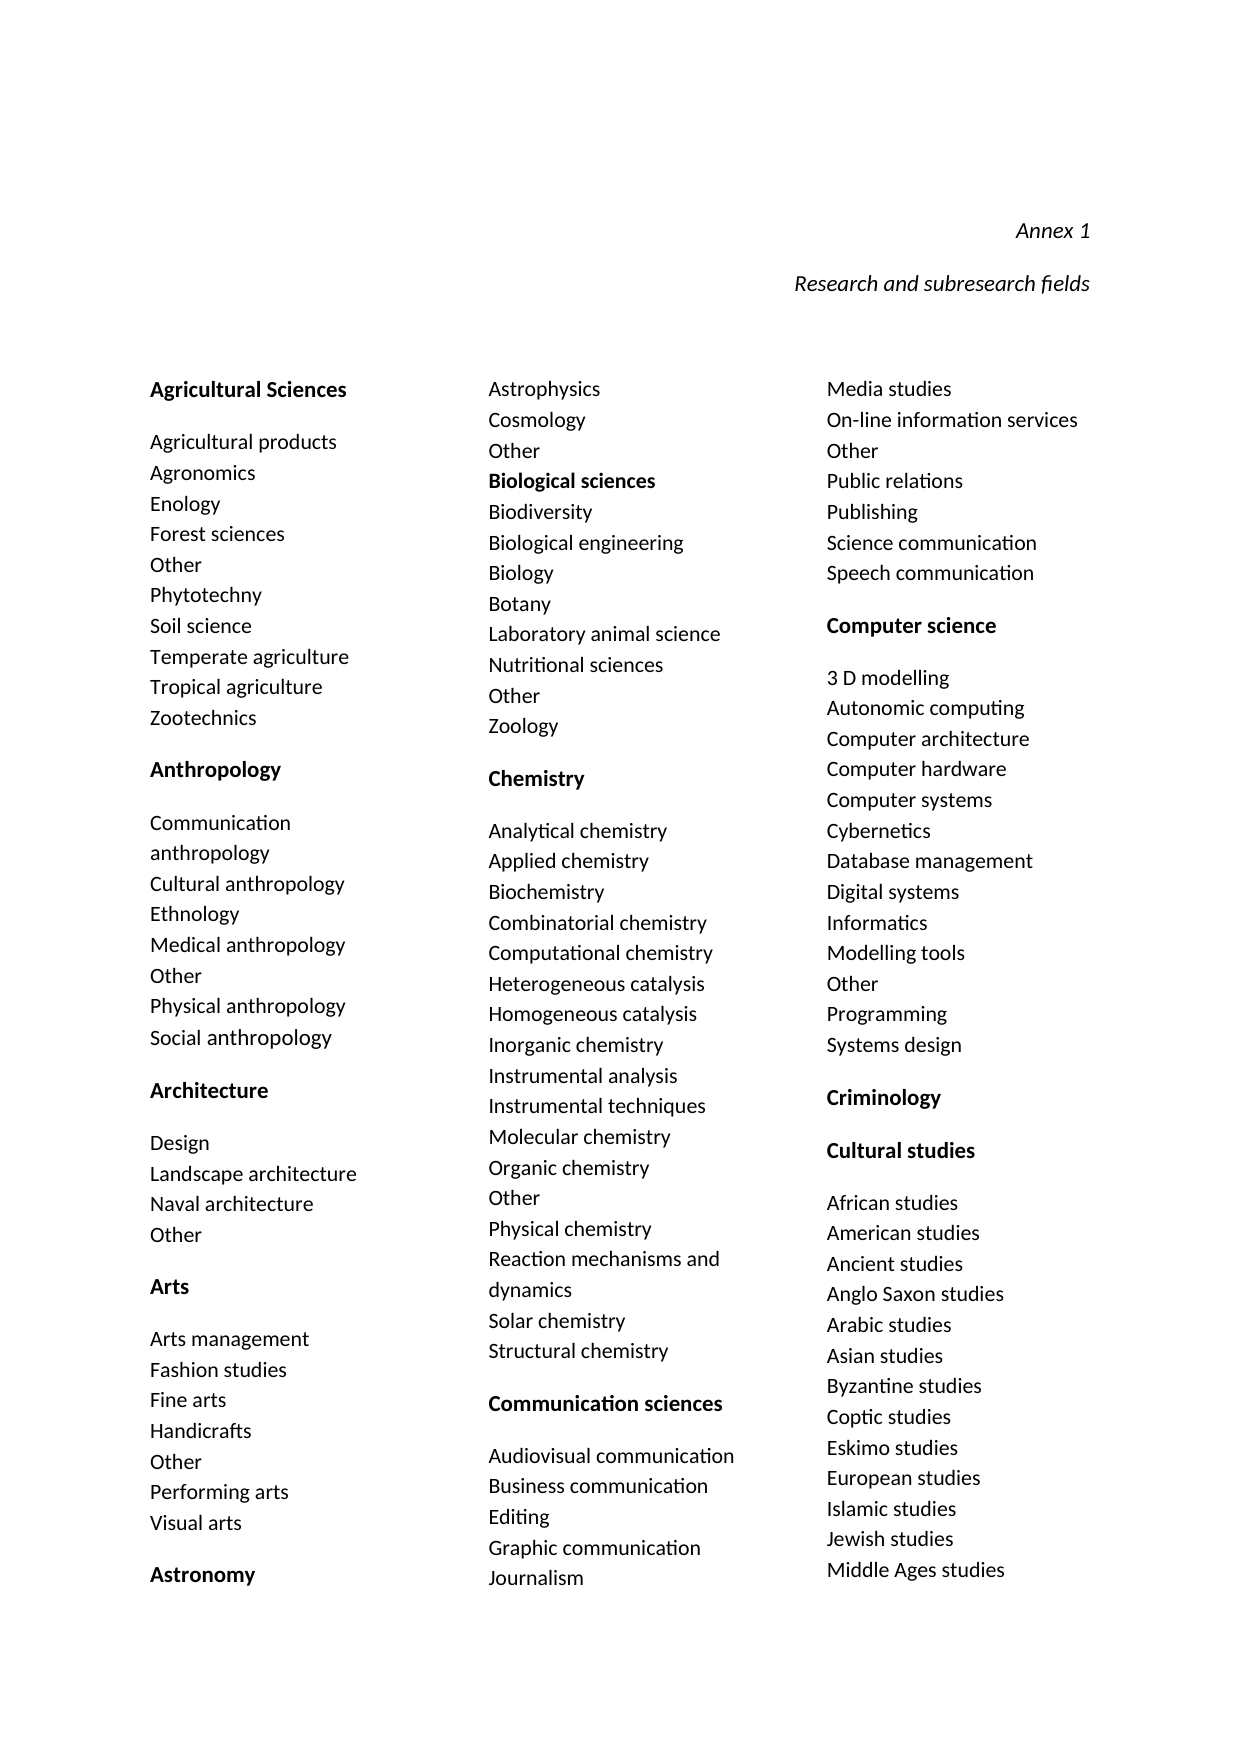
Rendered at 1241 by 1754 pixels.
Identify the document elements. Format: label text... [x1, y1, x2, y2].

list Analytical chemistry [488, 817, 752, 843]
list Asian studies [827, 1342, 1090, 1368]
list Other [827, 970, 1090, 997]
list Programming [827, 1001, 1090, 1027]
list Landscape architecture [150, 1160, 413, 1186]
list Byzantine studies [827, 1372, 1090, 1399]
list Medical anthropology [150, 931, 413, 958]
list Forest sciences [150, 520, 413, 547]
list European studies [827, 1464, 1090, 1491]
list Zootechnics [150, 704, 413, 731]
list Other [488, 1184, 752, 1211]
list Ancient studies [827, 1250, 1090, 1277]
list Heterogeneous catalysis [488, 970, 752, 997]
list Other [150, 1448, 413, 1474]
list Digital systems [827, 878, 1090, 905]
list Islamic studies [827, 1495, 1090, 1522]
list Reaction mechanisms and dynamics [488, 1246, 752, 1303]
text Architecture [150, 1076, 413, 1104]
list Homogeneous catalysis [488, 1001, 752, 1027]
list Anglo Saxon studies [827, 1281, 1090, 1307]
list Other [488, 437, 752, 463]
list Naval architecture [150, 1190, 413, 1217]
list Middle Ages studies [827, 1556, 1090, 1583]
list Systems design [827, 1031, 1090, 1058]
text Research and subresearch fields [150, 269, 1090, 297]
list Public relations [827, 467, 1090, 494]
list 3 D modelling [827, 664, 1090, 690]
list Organic chemistry [488, 1154, 752, 1180]
list Graphic communication [488, 1534, 752, 1561]
list Informatics [827, 909, 1090, 935]
list Biological engineering [488, 529, 752, 555]
text Annex 1 [150, 216, 1090, 244]
list Instrumental analysis [488, 1062, 752, 1088]
list Cybernetics [827, 817, 1090, 843]
list Zoology [488, 712, 752, 739]
list Instrumental techniques [488, 1092, 752, 1119]
list Other [488, 682, 752, 708]
text Communication sciences [488, 1389, 752, 1417]
list Botany [488, 590, 752, 617]
text Anthropology [150, 756, 413, 784]
text Agricultural Sciences [150, 376, 413, 403]
text Cultural studies [827, 1136, 1090, 1164]
list Enology [150, 490, 413, 516]
list Biology [488, 559, 752, 586]
list Journalism [488, 1564, 752, 1591]
list Inorganic chemistry [488, 1031, 752, 1058]
list Cosmology [488, 406, 752, 433]
list Other [150, 1221, 413, 1248]
list Computer architecture [827, 725, 1090, 752]
list Tropical agriculture [150, 673, 413, 700]
list Physical chemistry [488, 1215, 752, 1242]
list Media studies [827, 376, 1090, 402]
list Physical anthropology [150, 992, 413, 1019]
list Database management [827, 847, 1090, 874]
text Chemistry [488, 764, 752, 792]
list Science communication [827, 529, 1090, 555]
list Structural chemistry [488, 1337, 752, 1364]
list Agronomics [150, 459, 413, 486]
list Computational chemistry [488, 939, 752, 966]
list Ethnology [150, 901, 413, 927]
text Computer science [827, 611, 1090, 639]
list Performing arts [150, 1478, 413, 1505]
list Design [150, 1129, 413, 1156]
list Laboratory animal science [488, 621, 752, 647]
list Arabic studies [827, 1311, 1090, 1338]
list Agricultural products [150, 428, 413, 455]
list Solar chemistry [488, 1307, 752, 1333]
list Soil science [150, 612, 413, 639]
text Astronomy [150, 1561, 413, 1589]
list On-line information services [827, 406, 1090, 433]
list Jewish studies [827, 1526, 1090, 1552]
list American studies [827, 1219, 1090, 1246]
list Fashion studies [150, 1356, 413, 1383]
list Speech communication [827, 559, 1090, 586]
list Cultural anthropology [150, 870, 413, 897]
list Coptic studies [827, 1403, 1090, 1430]
list Biodiversity [488, 498, 752, 525]
list Temperate agriculture [150, 643, 413, 669]
list Arts management [150, 1325, 413, 1352]
list Business communication [488, 1473, 752, 1499]
list Autonomic computing [827, 694, 1090, 721]
list Fine arts [150, 1387, 413, 1413]
list Modelling tools [827, 939, 1090, 966]
list Social anthropology [150, 1023, 413, 1051]
list Other [150, 962, 413, 988]
list Molecular chemistry [488, 1123, 752, 1150]
list Communication anthropology [150, 809, 413, 866]
list Computer systems [827, 786, 1090, 813]
list Eskimo studies [827, 1434, 1090, 1460]
list Visual arts [150, 1509, 413, 1536]
list Nutritional sciences [488, 651, 752, 678]
list Astrophysics [488, 376, 752, 402]
list Publishing [827, 498, 1090, 525]
list Biological sciences [488, 467, 752, 494]
list Other [150, 551, 413, 578]
text Arts [150, 1272, 413, 1300]
list Editing [488, 1503, 752, 1530]
list Applied chemistry [488, 847, 752, 874]
text Criminology [827, 1083, 1090, 1111]
list Phytotechny [150, 582, 413, 608]
list Computer hardware [827, 756, 1090, 782]
list Biochemistry [488, 878, 752, 905]
list Audiovisual communication [488, 1442, 752, 1469]
list Other [827, 437, 1090, 463]
list Handicrafts [150, 1417, 413, 1444]
list African studies [827, 1189, 1090, 1215]
list Combinatorial chemistry [488, 909, 752, 935]
